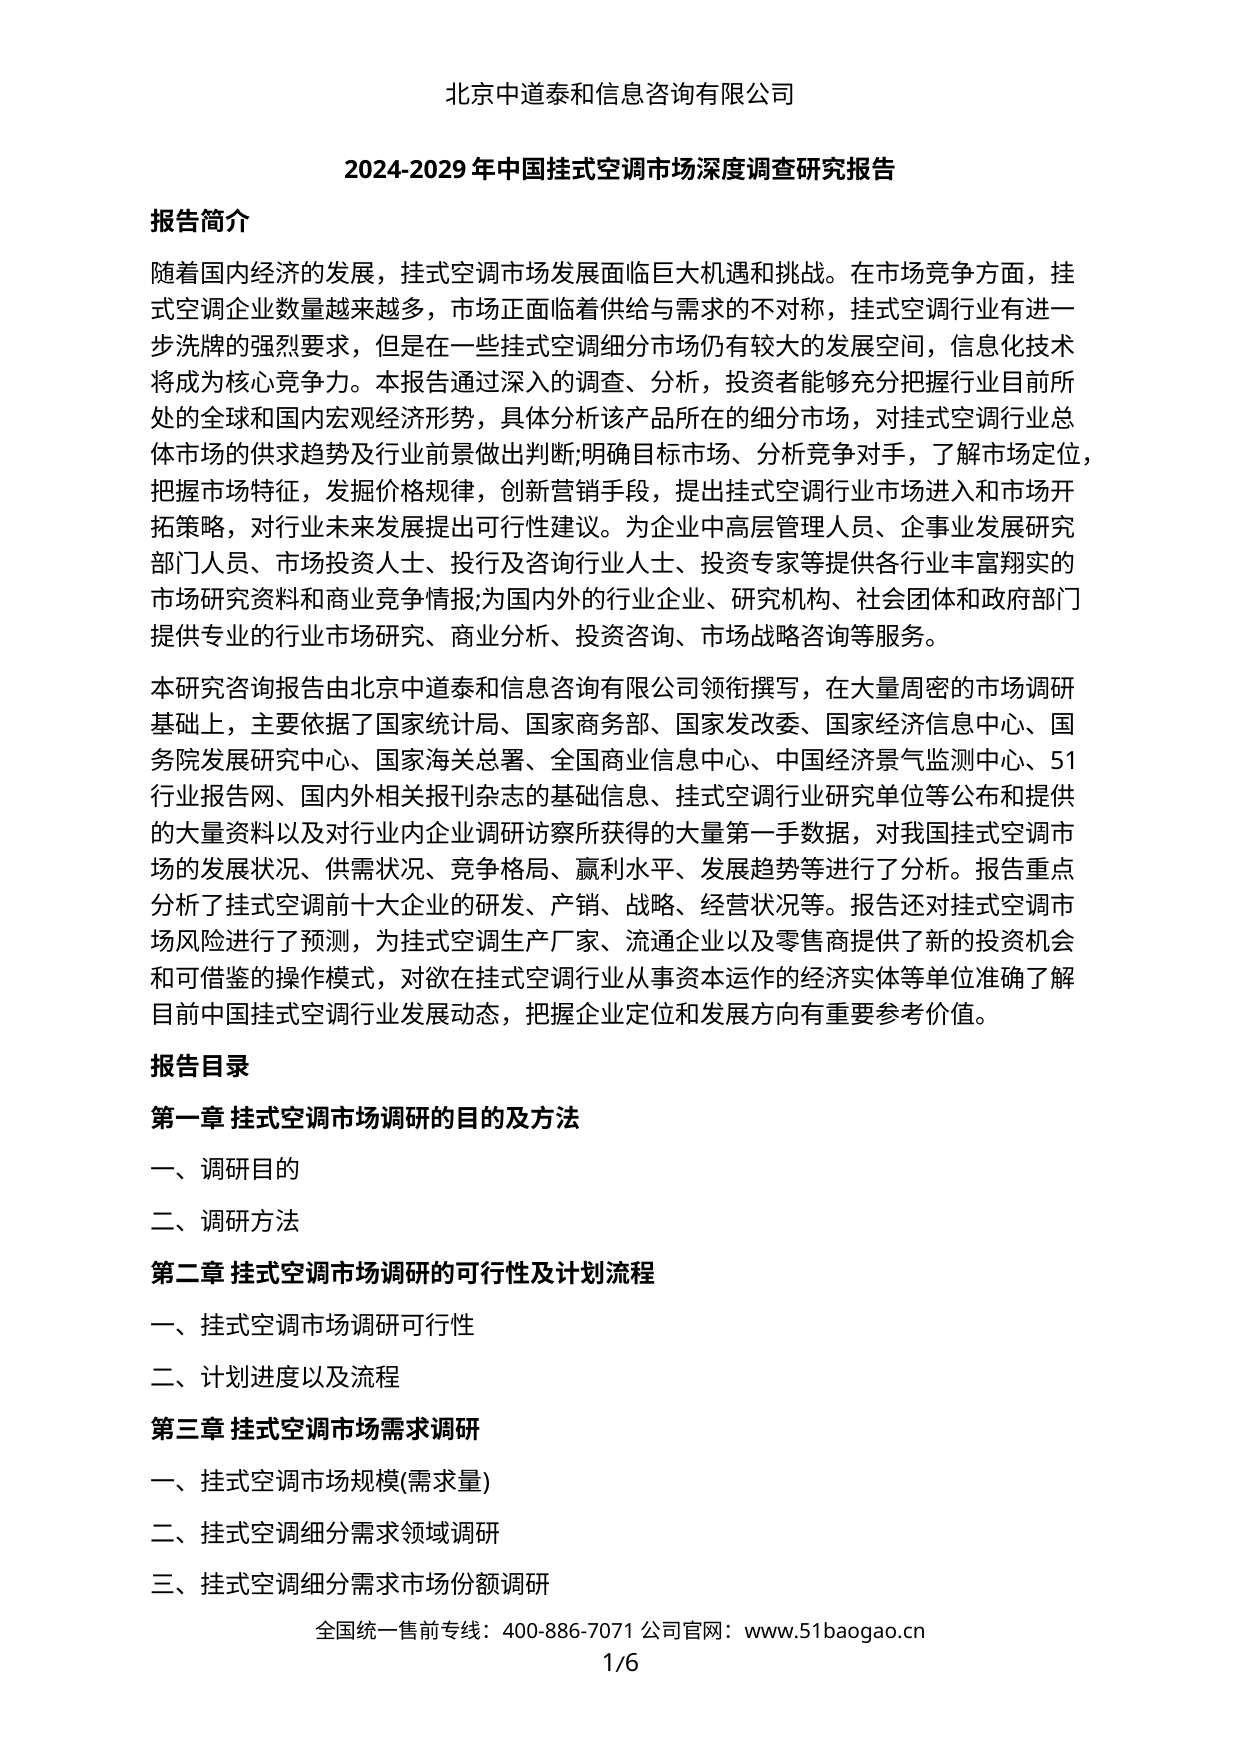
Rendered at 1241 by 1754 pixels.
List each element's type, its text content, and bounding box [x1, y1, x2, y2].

text 二、挂式空调细分需求领域调研 [150, 1513, 1090, 1549]
text 第二章 挂式空调市场调研的可行性及计划流程 [150, 1254, 1090, 1290]
text 第三章 挂式空调市场需求调研 [150, 1409, 1090, 1446]
text 报告目录 [150, 1046, 1090, 1082]
text 2024-2029年中国挂式空调市场深度调查研究报告 [150, 150, 1090, 186]
text 一、挂式空调市场调研可行性 [150, 1306, 1090, 1342]
text 报告简介 [150, 202, 1090, 238]
text 三、挂式空调细分需求市场份额调研 [150, 1565, 1090, 1601]
text 二、调研方法 [150, 1202, 1090, 1238]
text 一、挂式空调市场规模(需求量) [150, 1461, 1090, 1497]
text 本研究咨询报告由北京中道泰和信息咨询有限公司领衔撰写，在大量周密的市场调研基础上，主要依据了国家统计局、国家商务部、国家发改委、国家经济信息中心、国务院发展研究中心、国家海关总署、全国商业信息中心、中国经济景气监测中心、51行业报告网、国内外相关报刊杂志的基础信息、挂式空调行业研究单位等公布和提供的大量资料以及对行业内企业调研访察所获得的大量第一手数据，对我国挂式空调市场的发展状况、供需状况、竞争格局、赢利水平、发展趋势等进行了分析。报告重点分析了挂式空调前十大企业的研发、产销、战略、经营状况等。报告还对挂式空调市场风险进行了预测，为挂式空调生产厂家、流通企业以及零售商提供了新的投资机会和可借鉴的操作模式，对欲在挂式空调行业从事资本运作的经济实体等单位准确了解目前中国挂式空调行业发展动态，把握企业定位和发展方向有重要参考价值。 [150, 668, 1090, 1031]
text 一、调研目的 [150, 1150, 1090, 1186]
text 二、计划进度以及流程 [150, 1357, 1090, 1394]
text 第一章 挂式空调市场调研的目的及方法 [150, 1098, 1090, 1134]
text 随着国内经济的发展，挂式空调市场发展面临巨大机遇和挑战。在市场竞争方面，挂式空调企业数量越来越多，市场正面临着供给与需求的不对称，挂式空调行业有进一步洗牌的强烈要求，但是在一些挂式空调细分市场仍有较大的发展空间，信息化技术将成为核心竞争力。本报告通过深入的调查、分析，投资者能够充分把握行业目前所处的全球和国内宏观经济形势，具体分析该产品所在的细分市场，对挂式空调行业总体市场的供求趋势及行业前景做出判断;明确目标市场、分析竞争对手，了解市场定位，把握市场特征，发掘价格规律，创新营销手段，提出挂式空调行业市场进入和市场开拓策略，对行业未来发展提出可行性建议。为企业中高层管理人员、企事业发展研究部门人员、市场投资人士、投行及咨询行业人士、投资专家等提供各行业丰富翔实的市场研究资料和商业竞争情报;为国内外的行业企业、研究机构、社会团体和政府部门提供专业的行业市场研究、商业分析、投资咨询、市场战略咨询等服务。 [150, 254, 1090, 652]
